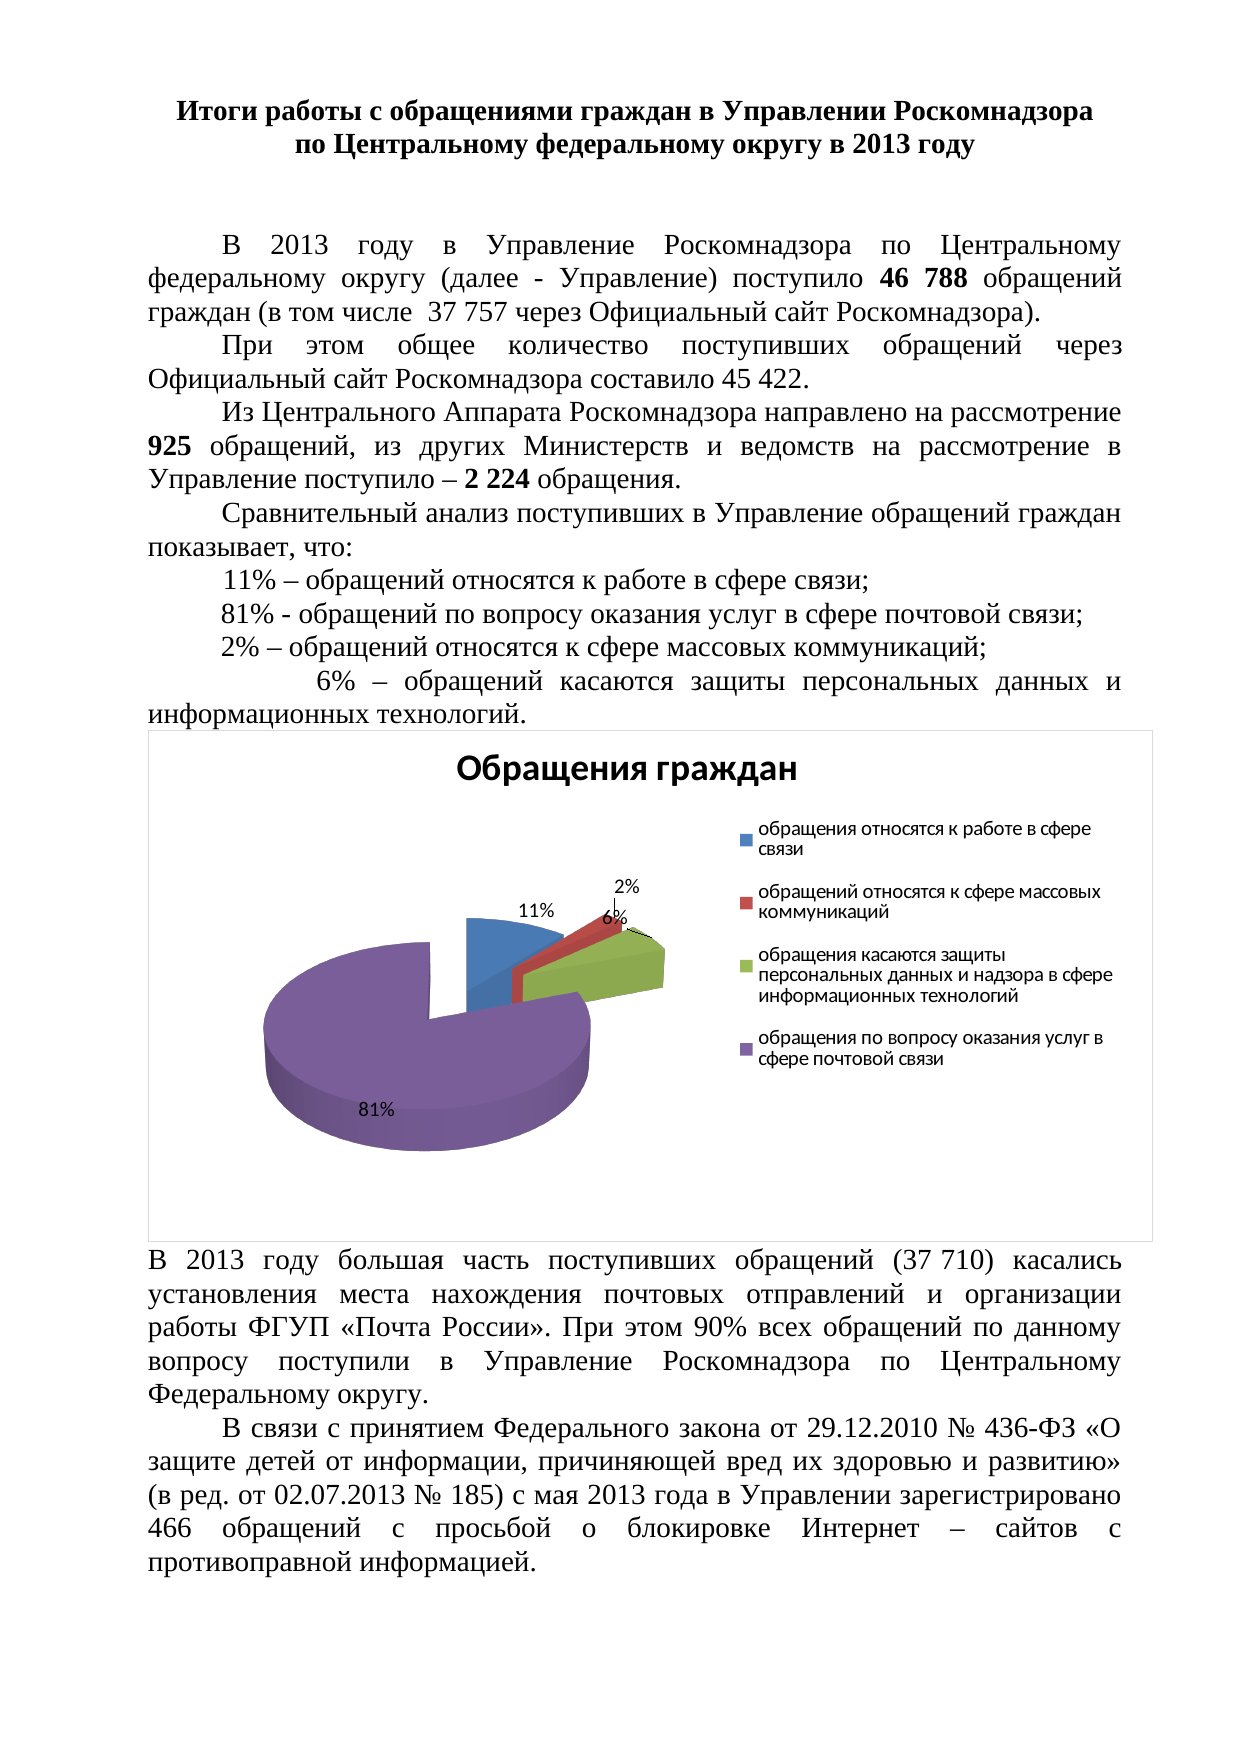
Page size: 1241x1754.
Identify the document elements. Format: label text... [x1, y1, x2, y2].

text Сравнительный анализ поступивших в Управление обращений граждан показывает, что: [148, 495, 1122, 562]
text В связи с принятием Федерального закона от 29.12.2010 № 436-ФЗ «О защите детей от информации, причиняющей вред их здоровью и развитию» (в ред. от 02.07.2013 № 185) с мая 2013 года в Управлении зарегистрировано 466 обращений с просьбой о блокировке Интернет – сайтов с противоправной информацией. [148, 1410, 1122, 1578]
text 2% – обращений относятся к сфере массовых коммуникаций; [148, 629, 1122, 663]
text При этом общее количество поступивших обращений через Официальный сайт Роскомнадзора составило 45 422. [148, 327, 1122, 394]
text Из Центрального Аппарата Роскомнадзора направлено на рассмотрение 925 обращений, из других Министерств и ведомств на рассмотрение в Управление поступило – 2 224 обращения. [148, 394, 1122, 495]
text по Центральному федеральному округу в 2013 году [148, 126, 1122, 160]
text В 2013 году в Управление Роскомнадзора по Центральному федеральному округу (далее - Управление) поступило 46 788 обращений граждан (в том числе 37 757 через Официальный сайт Роскомнадзора). [148, 227, 1122, 327]
text 81% - обращений по вопросу оказания услуг в сфере почтовой связи; [148, 596, 1122, 629]
text Итоги работы с обращениями граждан в Управлении Роскомнадзора [148, 93, 1122, 126]
text 6% – обращений касаются защиты персональных данных и информационных технологий. [148, 663, 1122, 730]
text В 2013 году большая часть поступивших обращений (37 710) касались установления места нахождения почтовых отправлений и организации работы ФГУП «Почта России». При этом 90% всех обращений по данному вопросу поступили в Управление Роскомнадзора по Центральному Федеральному округу. [148, 1242, 1122, 1410]
text 11% – обращений относятся к работе в сфере связи; [148, 562, 1122, 596]
